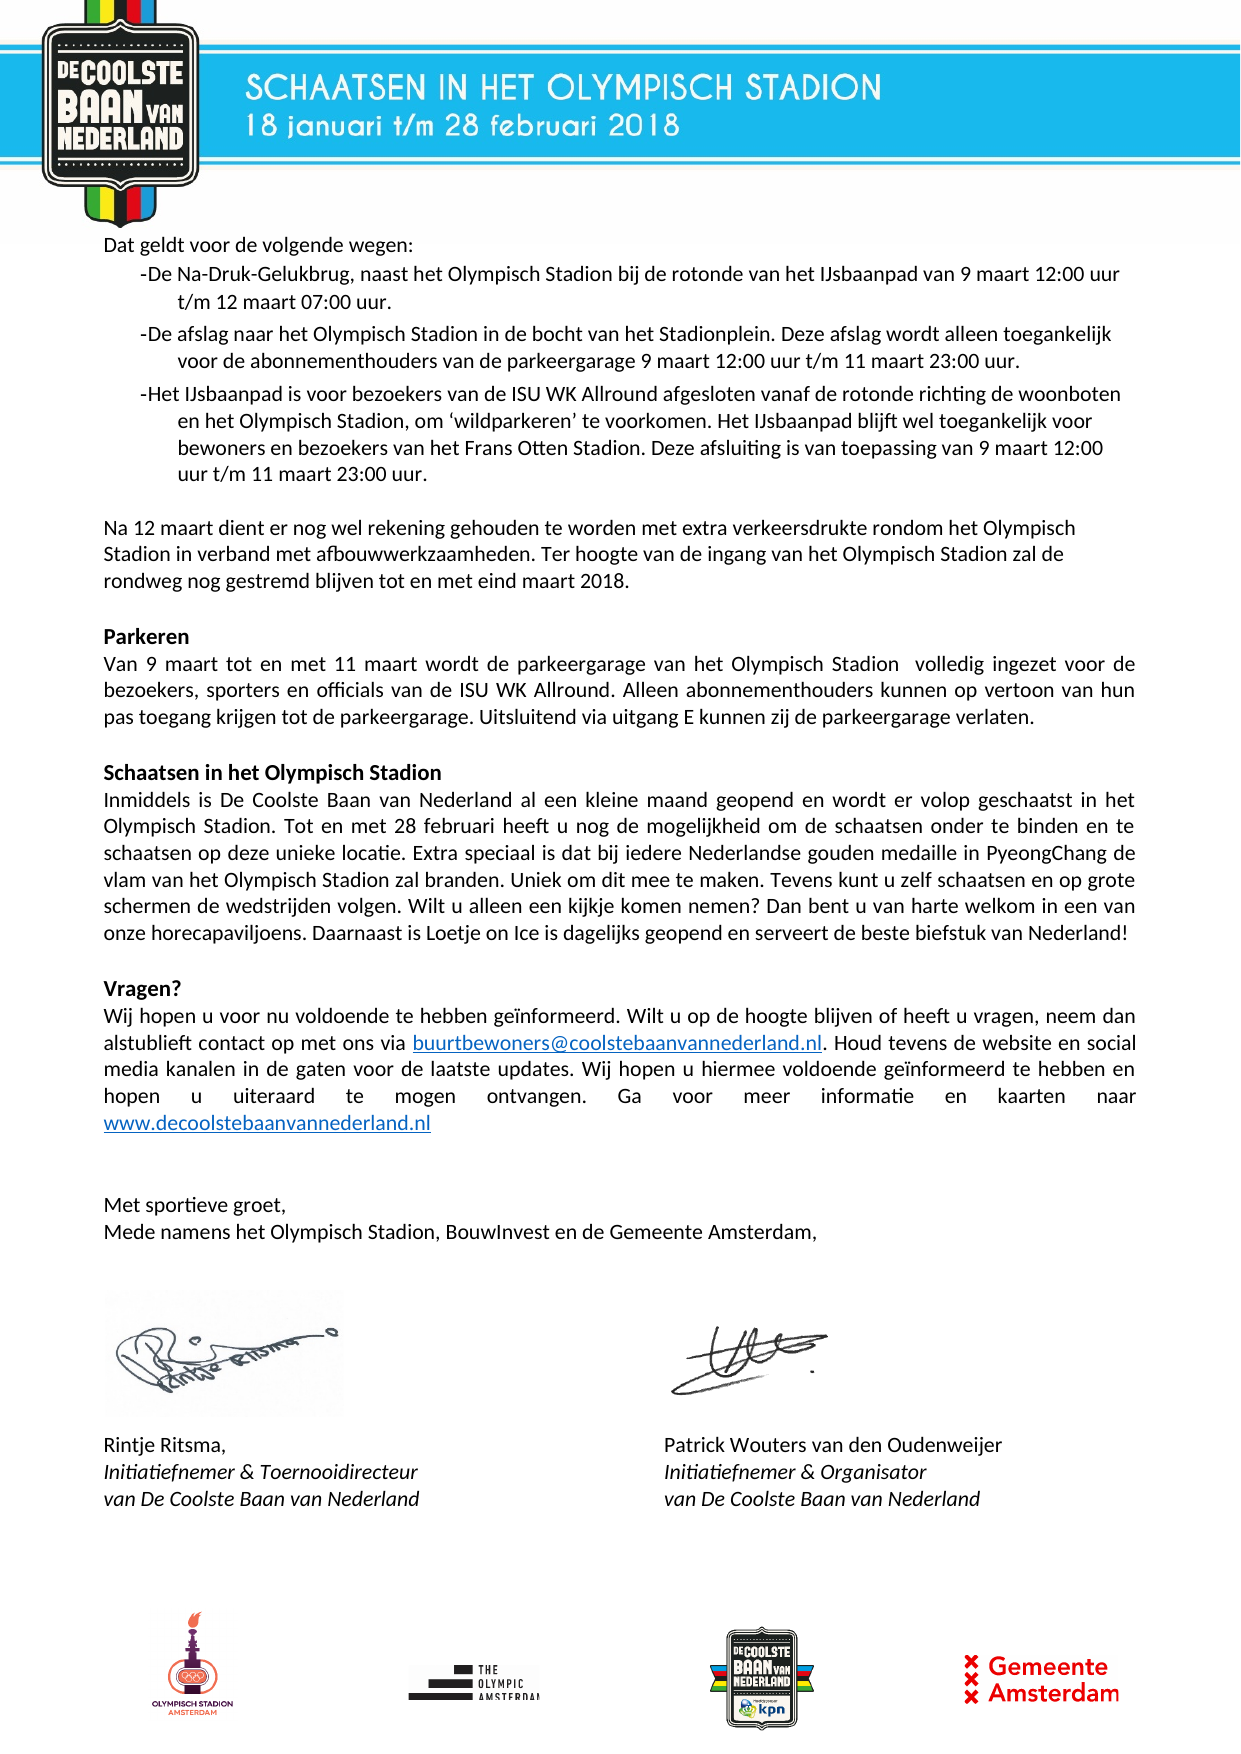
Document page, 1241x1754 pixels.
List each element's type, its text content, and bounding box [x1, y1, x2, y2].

picture [147, 1608, 239, 1721]
list Het IJsbaanpad is voor bezoekers van de ISU WK Allround afgesloten vanaf de rotonde richting de woonboten en het Olympisch Stadion, om ‘wildparkeren’ te voorkomen. Het IJsbaanpad blijft wel toegankelijk voor bewoners en bezoekers van het Frans Otten Stadion. Deze afsluiting is van toepassing van 9 maart 12:00 uur t/m 11 maart 23:00 uur. [140, 377, 1137, 487]
picture [408, 1665, 540, 1700]
text Schaatsen in het Olympisch Stadion [103, 758, 1137, 786]
text Mede namens het Olympisch Stadion, BouwInvest en de Gemeente Amsterdam, [103, 1218, 1093, 1245]
text Inmiddels is De Coolste Baan van Nederland al een kleine maand geopend en wordt er volop geschaatst in het Olympisch Stadion. Tot en met 28 februari heeft u nog de mogelijkheid om de schaatsen onder te binden en te schaatsen op deze unieke locatie. Extra speciaal is dat bij iedere Nederlandse gouden medaille in PyeongChang de vlam van het Olympisch Stadion zal branden. Uniek om dit mee te maken. Tevens kunt u zelf schaatsen en op grote schermen de wedstrijden volgen. Wilt u alleen een kijkje komen nemen? Dan bent u van harte welkom in een van onze horecapaviljoens. Daarnaast is Loetje on Ice is dagelijks geopend en serveert de beste biefstuk van Nederland! [103, 786, 1137, 946]
text Initiatiefnemer & Toernooidirecteur Initiatiefnemer & Organisator van De Coolste Baan van Nederland van De Coolste Baan van Nederland [103, 1458, 1093, 1511]
picture [104, 1290, 344, 1417]
text Wij hopen u voor nu voldoende te hebben geïnformeerd. Wilt u op de hoogte blijven of heeft u vragen, neem dan alstublieft contact op met ons via buurtbewoners@coolstebaanvannederland.nl. Houd tevens de website en social media kanalen in de gaten voor de laatste updates. Wij hopen u hiermee voldoende geïnformeerd te hebben en hopen u uiteraard te mogen ontvangen. Ga voor meer informatie en kaarten naar www.decoolstebaanvannederland.nl [103, 1002, 1137, 1135]
text Na 12 maart dient er nog wel rekening gehouden te worden met extra verkeersdrukte rondom het Olympisch Stadion in verband met afbouwwerkzaamheden. Ter hoogte van de ingang van het Olympisch Stadion zal de rondweg nog gestremd blijven tot en met eind maart 2018. [103, 514, 1137, 594]
text Van 9 maart tot en met 11 maart wordt de parkeergarage van het Olympisch Stadion volledig ingezet voor de bezoekers, sporters en officials van de ISU WK Allround. Alleen abonnementhouders kunnen op vertoon van hun pas toegang krijgen tot de parkeergarage. Uitsluitend via uitgang E kunnen zij de parkeergarage verlaten. [103, 650, 1137, 730]
text Parkeren [103, 622, 1137, 650]
picture [0, 0, 1241, 244]
text Rintje Ritsma, Patrick Wouters van den Oudenweijer [103, 1431, 1093, 1458]
text Vragen? [103, 974, 1137, 1002]
text Dat geldt voor de volgende wegen: [103, 232, 1137, 258]
text Met sportieve groet, [103, 1191, 1137, 1218]
list De afslag naar het Olympisch Stadion in de bocht van het Stadionplein. Deze afslag wordt alleen toegankelijk voor de abonnementhouders van de parkeergarage 9 maart 12:00 uur t/m 11 maart 23:00 uur. [140, 318, 1137, 374]
picture [964, 1655, 1119, 1704]
picture [663, 1318, 830, 1400]
list De Na-Druk-Gelukbrug, naast het Olympisch Stadion bij de rotonde van het IJsbaanpad van 9 maart 12:00 uur t/m 12 maart 07:00 uur. [140, 258, 1137, 315]
picture [681, 1608, 838, 1739]
